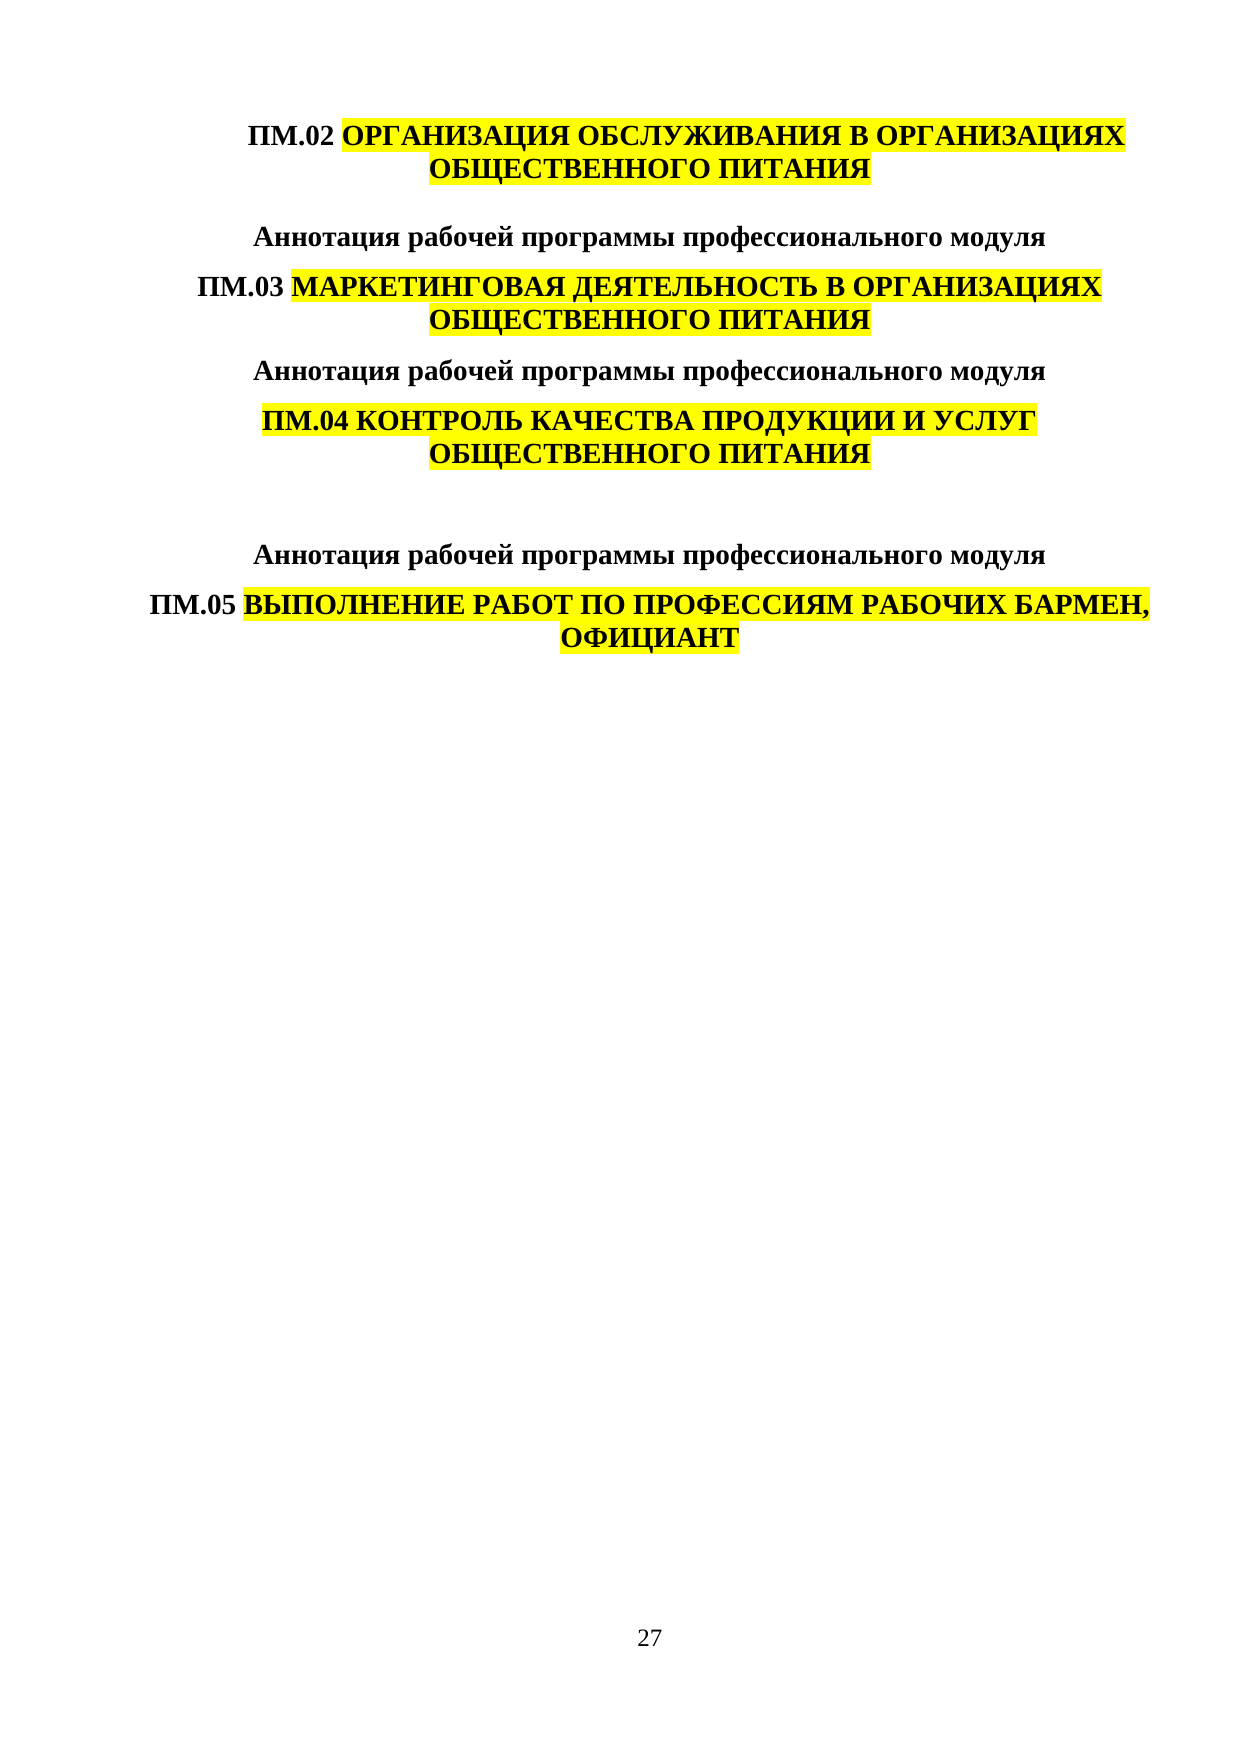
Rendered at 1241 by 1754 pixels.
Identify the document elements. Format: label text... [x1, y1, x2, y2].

text ПМ.05 Выполнение работ по профессиям рабочих бармен, официант [148, 587, 560, 654]
text пм.02 Организация обслуживания в организациях общественного питания [871, 118, 1152, 185]
text ПМ.04 Контроль качества продукции и услуг общественного питания [871, 403, 1152, 470]
text Аннотация рабочей программы профессионального модуля [148, 353, 1152, 386]
text ПМ.05 Выполнение работ по профессиям рабочих бармен, официант [739, 587, 1152, 654]
text ПМ.03 Маркетинговая деятельность в организациях общественного питания [148, 269, 1152, 336]
text Аннотация рабочей программы профессионального модуля [148, 537, 1152, 570]
text ПМ.04 Контроль качества продукции и услуг общественного питания [148, 403, 429, 470]
text пм.02 Организация обслуживания в организациях общественного питания [148, 118, 429, 185]
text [148, 219, 1152, 252]
